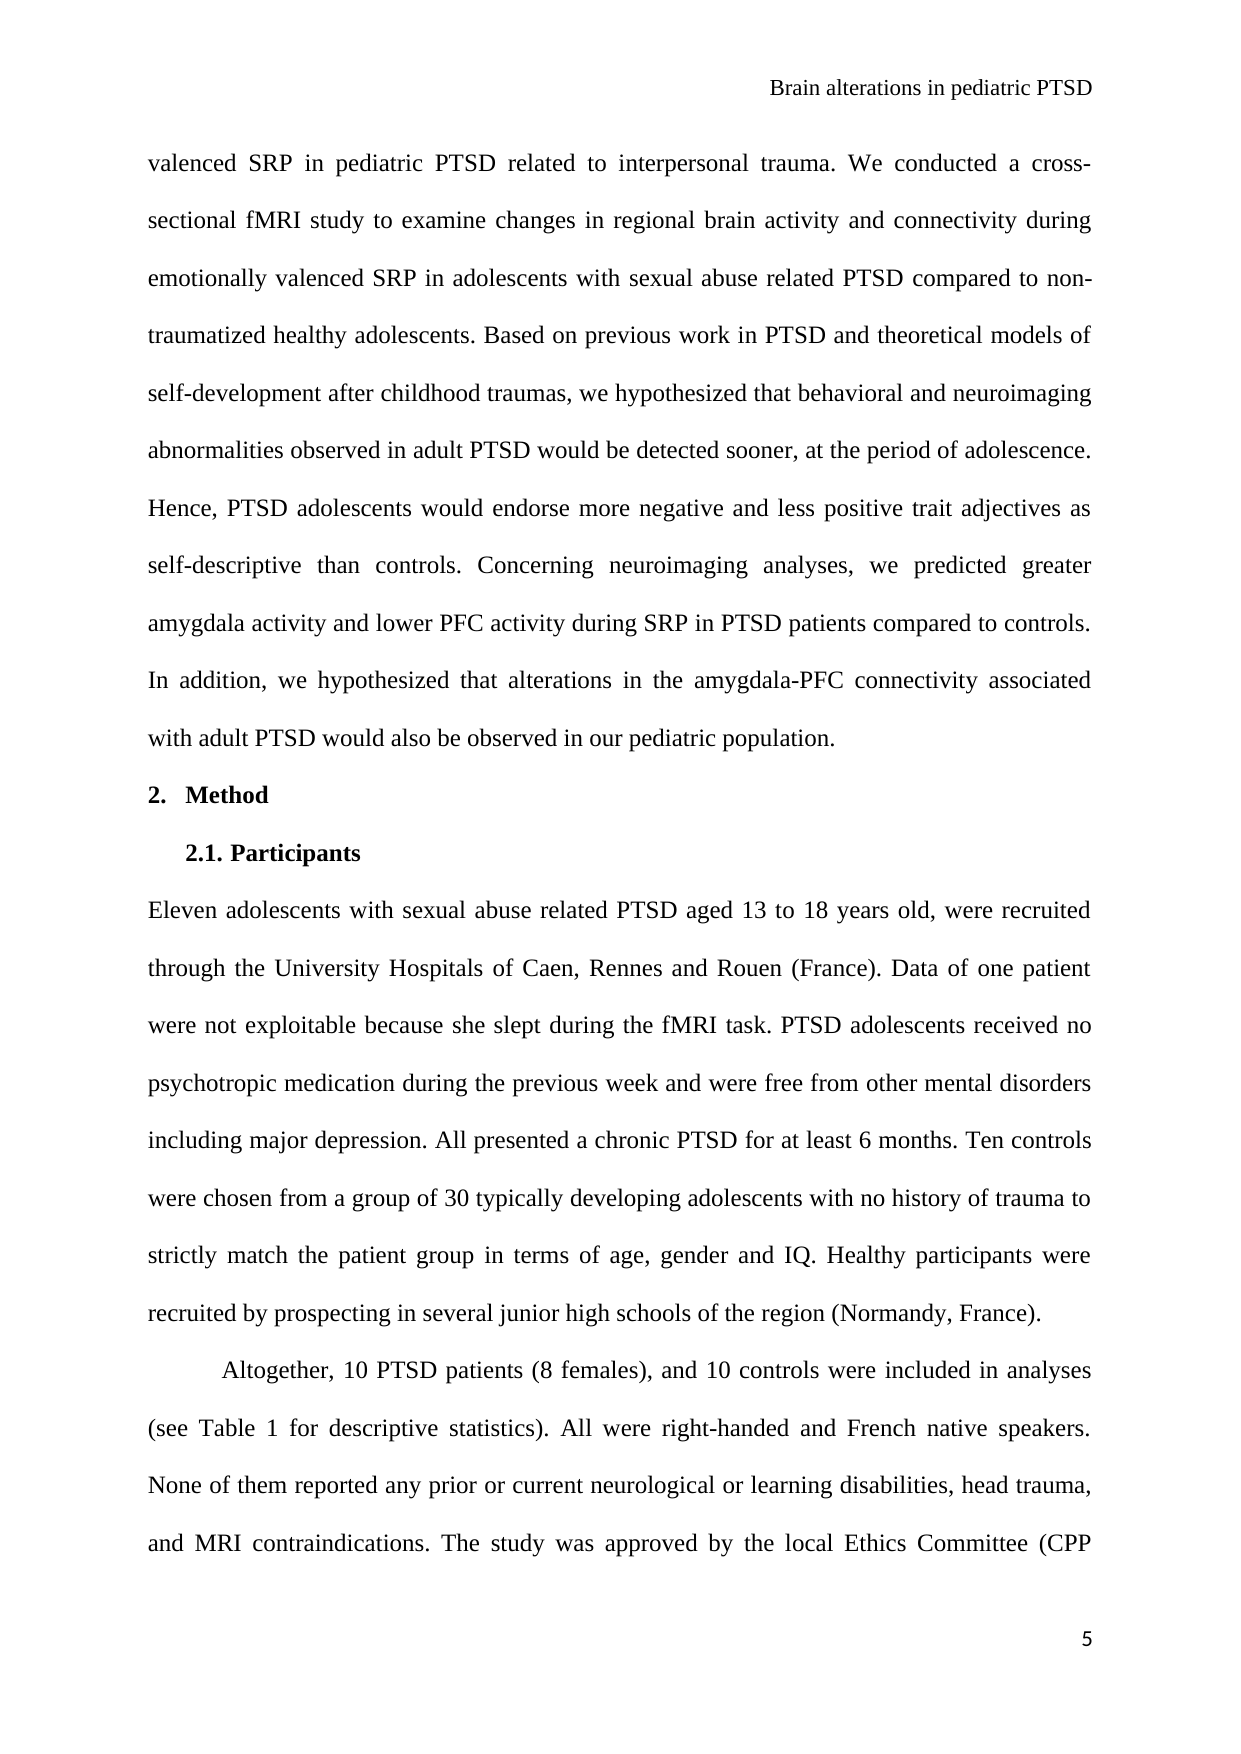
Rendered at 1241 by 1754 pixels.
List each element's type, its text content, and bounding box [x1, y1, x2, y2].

list Participants [185, 838, 1092, 866]
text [148, 148, 1092, 751]
list Method [148, 780, 1092, 809]
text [148, 1355, 1092, 1556]
text Eleven adolescents with sexual abuse related PTSD aged 13 to 18 years old, were recruited through the University Hospitals of Caen, Rennes and Rouen (France). Data of one patient were not exploitable because she slept during the fMRI task. PTSD adolescents received no psychotropic medication during the previous week and were free from other mental disorders including major depression. All presented a chronic PTSD for at least 6 months. Ten controls were chosen from a group of 30 typically developing adolescents with no history of trauma to strictly match the patient group in terms of age, gender and IQ. Healthy participants were recruited by prospecting in several junior high schools of the region (Normandy, France). [148, 895, 1092, 1326]
